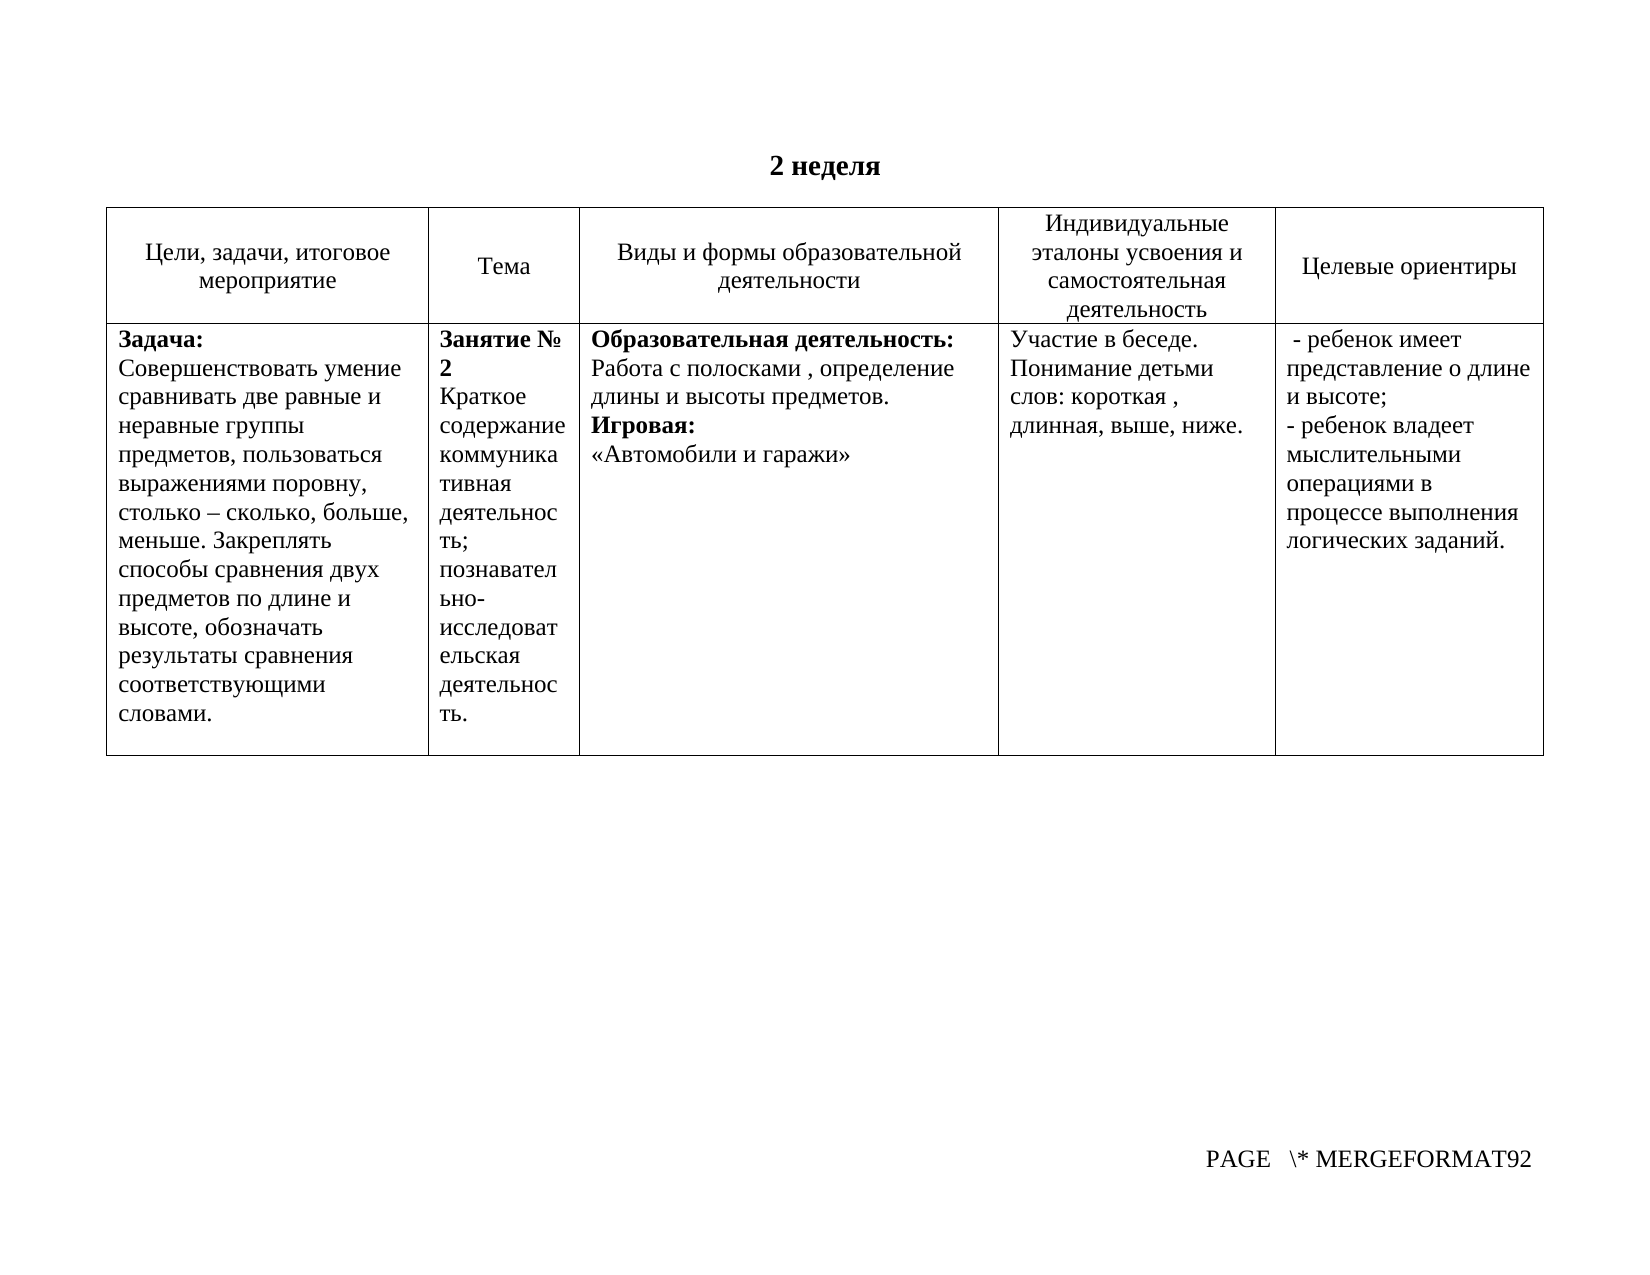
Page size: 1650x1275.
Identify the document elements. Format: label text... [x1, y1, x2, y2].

table_header Тема [429, 208, 579, 323]
table_cell Задача: Совершенствовать умение сравнивать две равные и неравные группы предметов, пользоваться выражениями поровну, столько – сколько, больше, меньше. Закреплять способы сравнения двух предметов по длине и высоте, обозначать результаты сравнения соответствующими словами. [107, 324, 428, 755]
table_cell Образовательная деятельность: Работа с полосками , определение длины и высоты предметов. Игровая: «Автомобили и гаражи» [580, 324, 998, 755]
table_cell Занятие № 2 Краткое содержаниекоммуникативная деятельность; познавательно-исследовательская деятельность. [429, 324, 579, 755]
table_header Цели, задачи, итоговое мероприятие [107, 208, 428, 323]
table_cell Участие в беседе. Понимание детьми слов: короткая , длинная, выше, ниже. [999, 324, 1275, 755]
text 2 неделя [118, 148, 1532, 181]
table_header Индивидуальные эталоны усвоения и самостоятельная деятельность [999, 208, 1275, 323]
table_header Целевые ориентиры [1276, 208, 1543, 323]
table_cell - ребенок имеет представление о длине и высоте; - ребенок владеет мыслительными операциями в процессе выполнения логических заданий. [1276, 324, 1543, 755]
table_header Виды и формы образовательной деятельности [580, 208, 998, 323]
